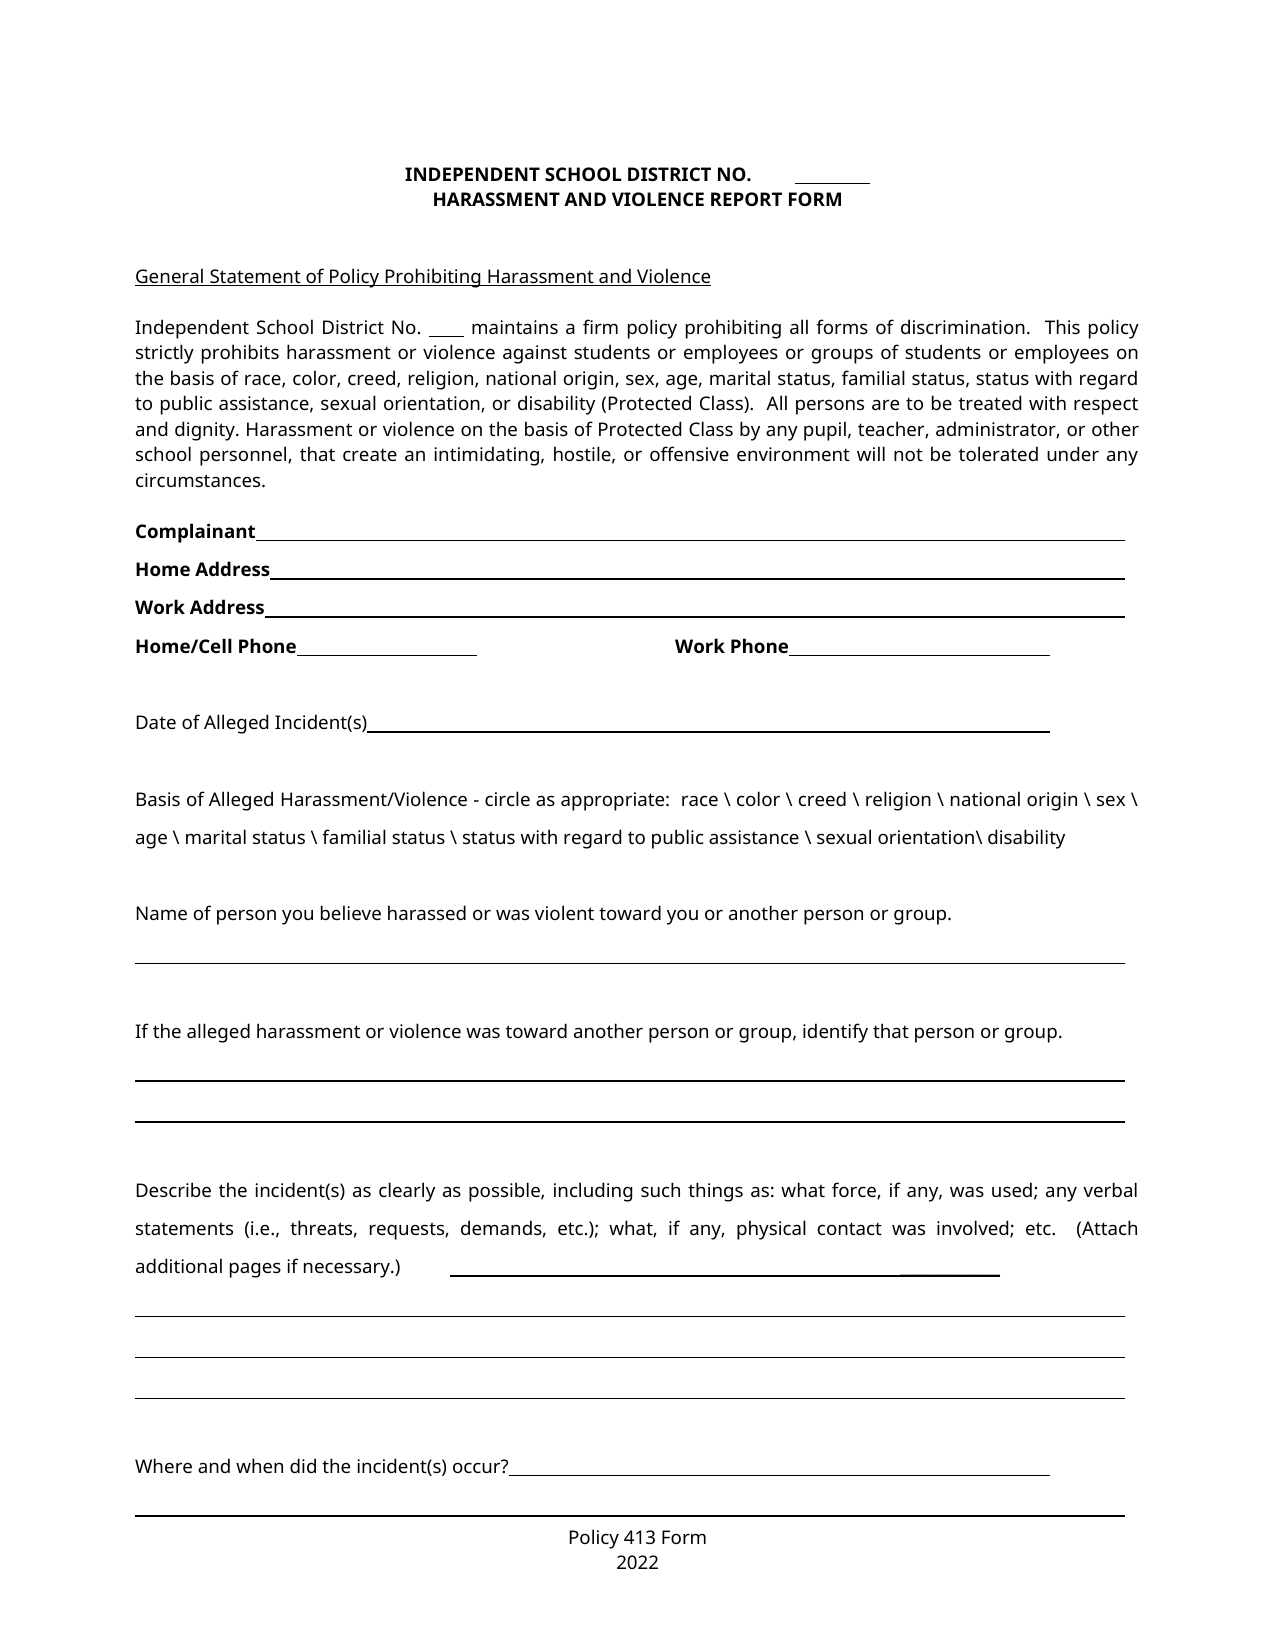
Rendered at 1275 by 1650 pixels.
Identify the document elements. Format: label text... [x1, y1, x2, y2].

text Date of Alleged Incident(s) [135, 709, 1140, 735]
text Home/Cell Phone Work Phone [135, 633, 1140, 658]
text INDEPENDENT SCHOOL DISTRICT NO. [135, 161, 1140, 186]
text Basis of Alleged Harassment/Violence - circle as appropriate: race \ color \ creed \ religion \ national origin \ sex \ age \ marital status \ familial status \ status with regard to public assistance \ sexual orientation\ disability [135, 786, 1140, 849]
text Name of person you believe harassed or was violent toward you or another person or group. [135, 901, 1140, 926]
text Complainant [135, 518, 1140, 544]
text Independent School District No. maintains a firm policy prohibiting all forms of discrimination. This policy strictly prohibits harassment or violence against students or employees or groups of students or employees on the basis of race, color, creed, religion, national origin, sex, age, marital status, familial status, status with regard to public assistance, sexual orientation, or disability (Protected Class). All persons are to be treated with respect and dignity. Harassment or violence on the basis of Protected Class by any pupil, teacher, administrator, or other school personnel, that create an intimidating, hostile, or offensive environment will not be tolerated under any circumstances. [135, 314, 1140, 493]
text Where and when did the incident(s) occur? [135, 1453, 1140, 1479]
text Home Address [135, 556, 1140, 582]
text Work Address [135, 595, 1140, 620]
text HARASSMENT AND VIOLENCE REPORT FORM [135, 186, 1140, 212]
text Describe the incident(s) as clearly as possible, including such things as: what force, if any, was used; any verbal statements (i.e., threats, requests, demands, etc.); what, if any, physical contact was involved; etc. (Attach additional pages if necessary.) ____________ [135, 1177, 1140, 1279]
text General Statement of Policy Prohibiting Harassment and Violence [135, 263, 1140, 288]
text If the alleged harassment or violence was toward another person or group, identify that person or group. [135, 1018, 1140, 1044]
